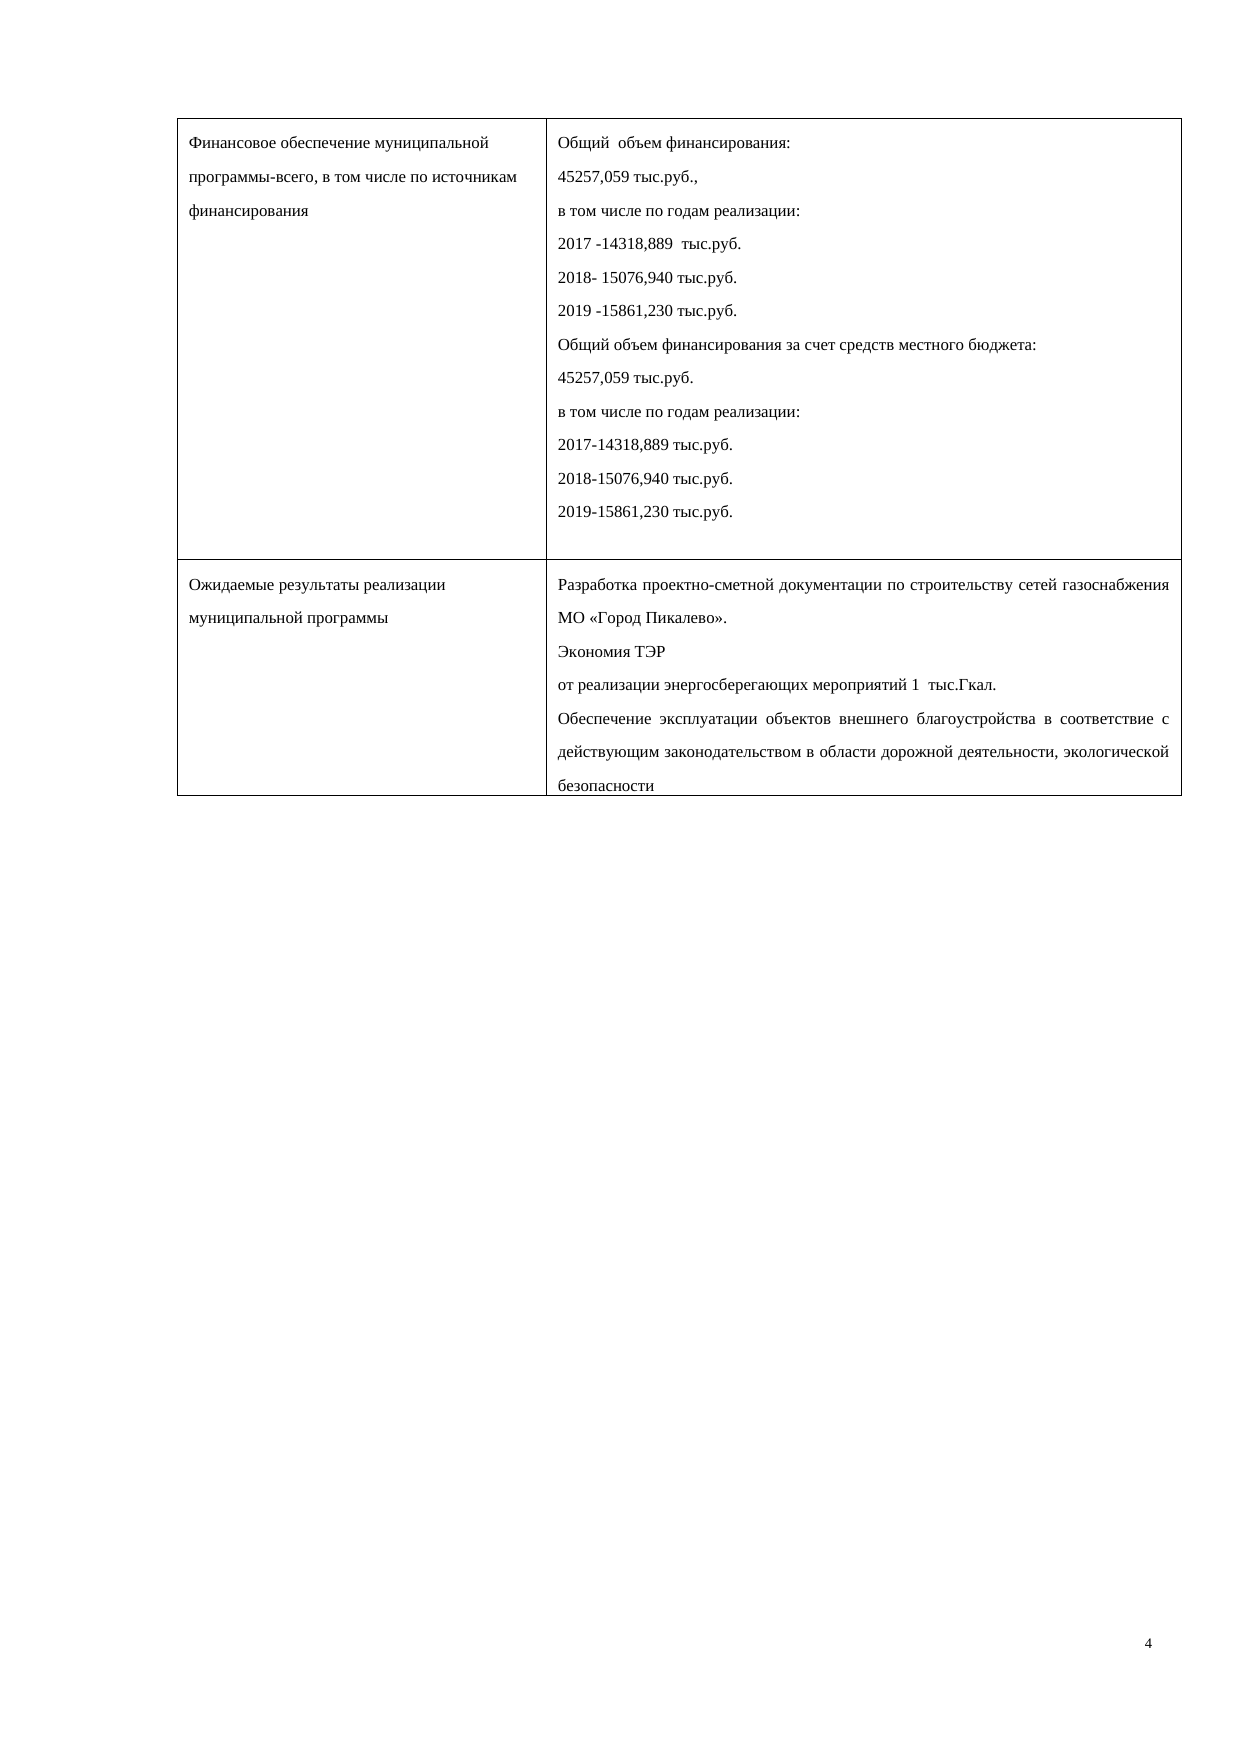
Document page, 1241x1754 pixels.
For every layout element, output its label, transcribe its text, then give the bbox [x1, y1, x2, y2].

table_cell Общий объем финансирования: 45257,059 тыс.руб., в том числе по годам реализации: 2017 -14318,889 тыс.руб. 2018- 15076,940 тыс.руб. 2019 -15861,230 тыс.руб. Общий объем финансирования за счет средств местного бюджета: 45257,059 тыс.руб. в том числе по годам реализации: 2017-14318,889 тыс.руб. 2018-15076,940 тыс.руб. 2019-15861,230 тыс.руб. [547, 119, 1181, 559]
table_cell Ожидаемые результаты реализации муниципальной программы [178, 560, 546, 795]
table_cell Разработка проектно-сметной документации по строительству сетей газоснабжения МО «Город Пикалево». Экономия ТЭР от реализации энергосберегающих мероприятий 1 тыс.Гкал. Обеспечение эксплуатации объектов внешнего благоустройства в соответствие с действующим законодательством в области дорожной деятельности, экологической безопасности [547, 560, 1181, 795]
table_cell Финансовое обеспечение муниципальной программы-всего, в том числе по источникам финансирования [178, 119, 546, 559]
